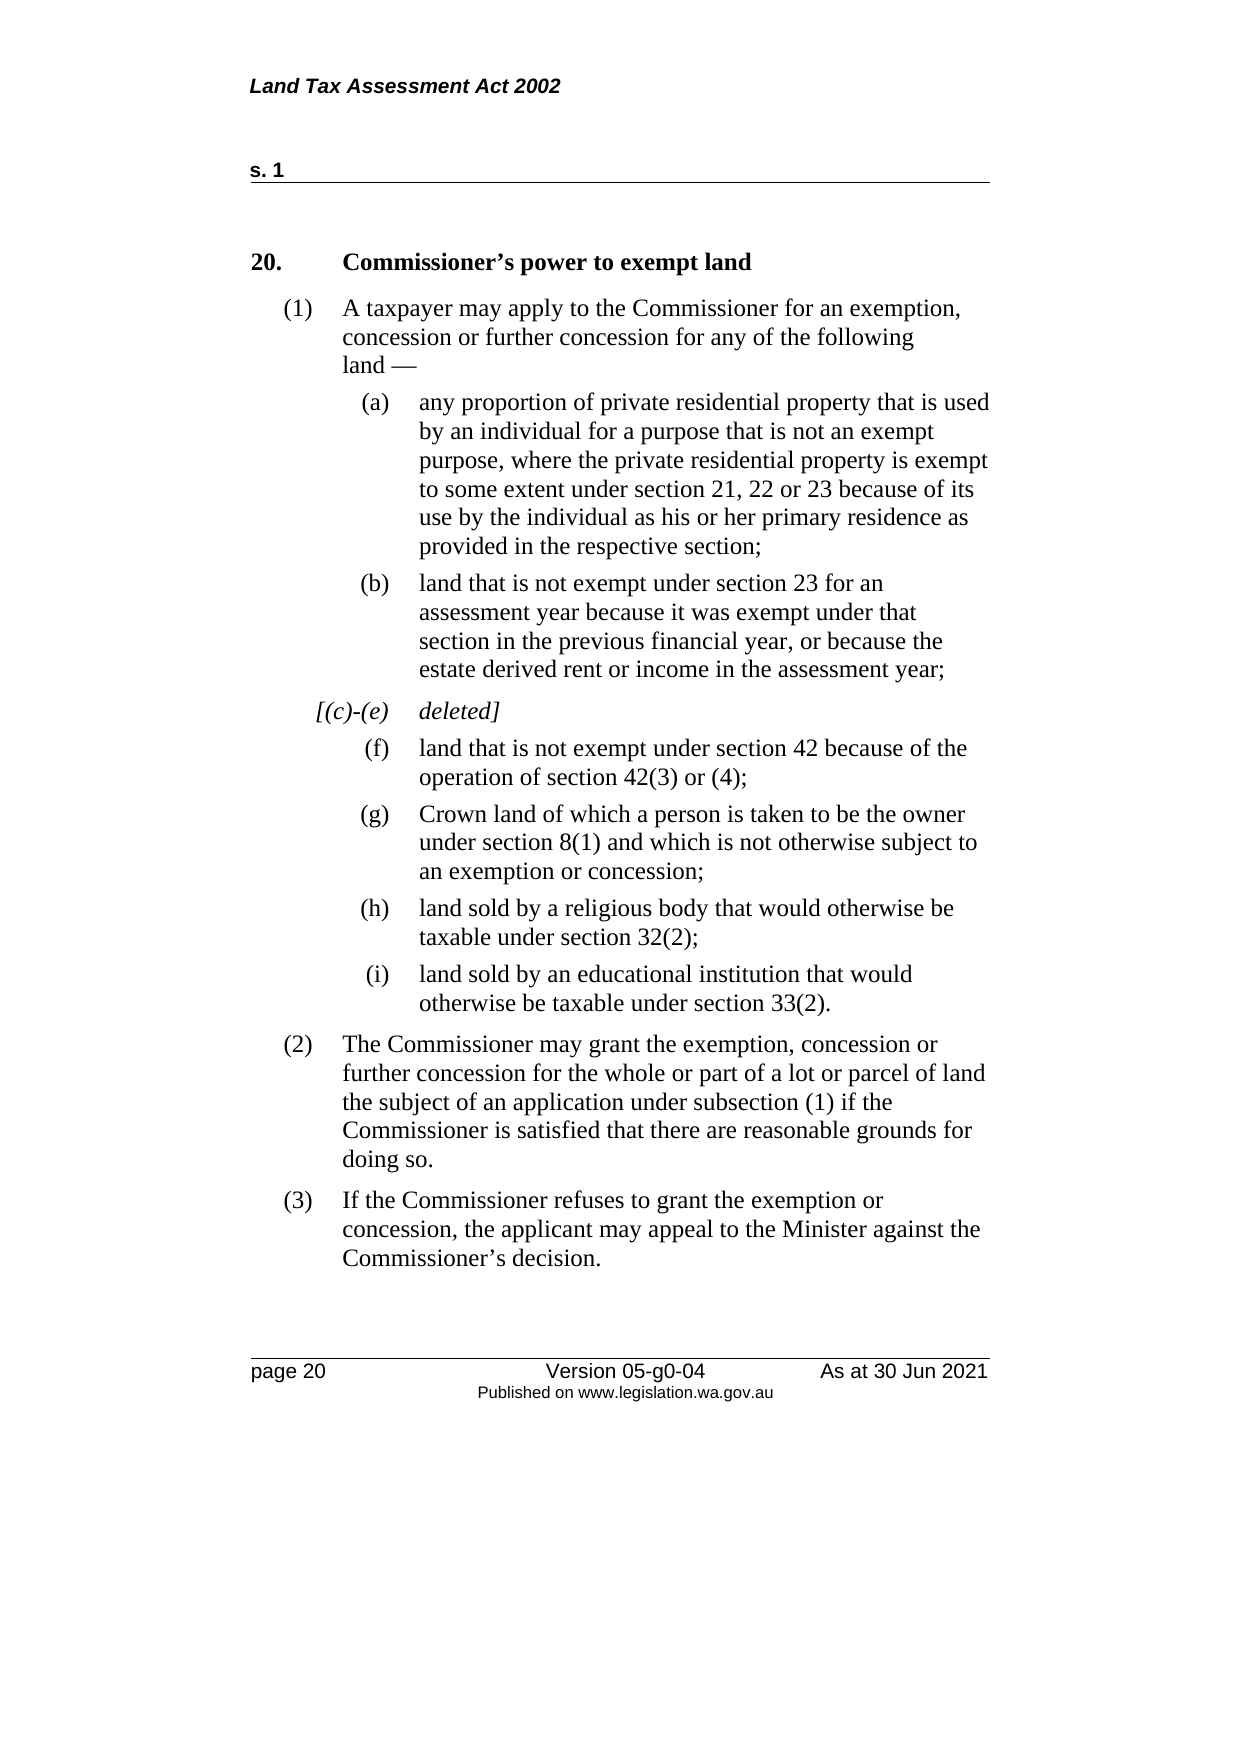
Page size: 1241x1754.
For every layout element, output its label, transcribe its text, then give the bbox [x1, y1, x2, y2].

text (h) land sold by a religious body that would otherwise be taxable under section 32(2); [251, 893, 990, 951]
text (f) land that is not exempt under section 42 because of the operation of section 42(3) or (4); [251, 733, 990, 790]
text (b) land that is not exempt under section 23 for an assessment year because it was exempt under that section in the previous financial year, or because the estate derived rent or income in the assessment year; [251, 568, 990, 683]
text (a) any proportion of private residential property that is used by an individual for a purpose that is not an exempt purpose, where the private residential property is exempt to some extent under section 21, 22 or 23 because of its use by the individual as his or her primary residence as provided in the respective section; [251, 387, 990, 560]
text (i) land sold by an educational institution that would otherwise be taxable under section 33(2). [251, 959, 990, 1017]
text (2) The Commissioner may grant the exemption, concession or further concession for the whole or part of a lot or parcel of land the subject of an application under subsection (1) if the Commissioner is satisfied that there are reasonable grounds for doing so. [251, 1029, 990, 1173]
text (3) If the Commissioner refuses to grant the exemption or concession, the applicant may appeal to the Minister against the Commissioner’s decision. [251, 1185, 990, 1272]
text [(c)-(e) deleted] [251, 696, 990, 724]
text (g) Crown land of which a person is taken to be the owner under section 8(1) and which is not otherwise subject to an exemption or concession; [251, 799, 990, 885]
text (1) A taxpayer may apply to the Commissioner for an exemption, concession or further concession for any of the following land — [251, 293, 990, 379]
subtitle 20. Commissioner’s power to exempt land [251, 247, 990, 276]
